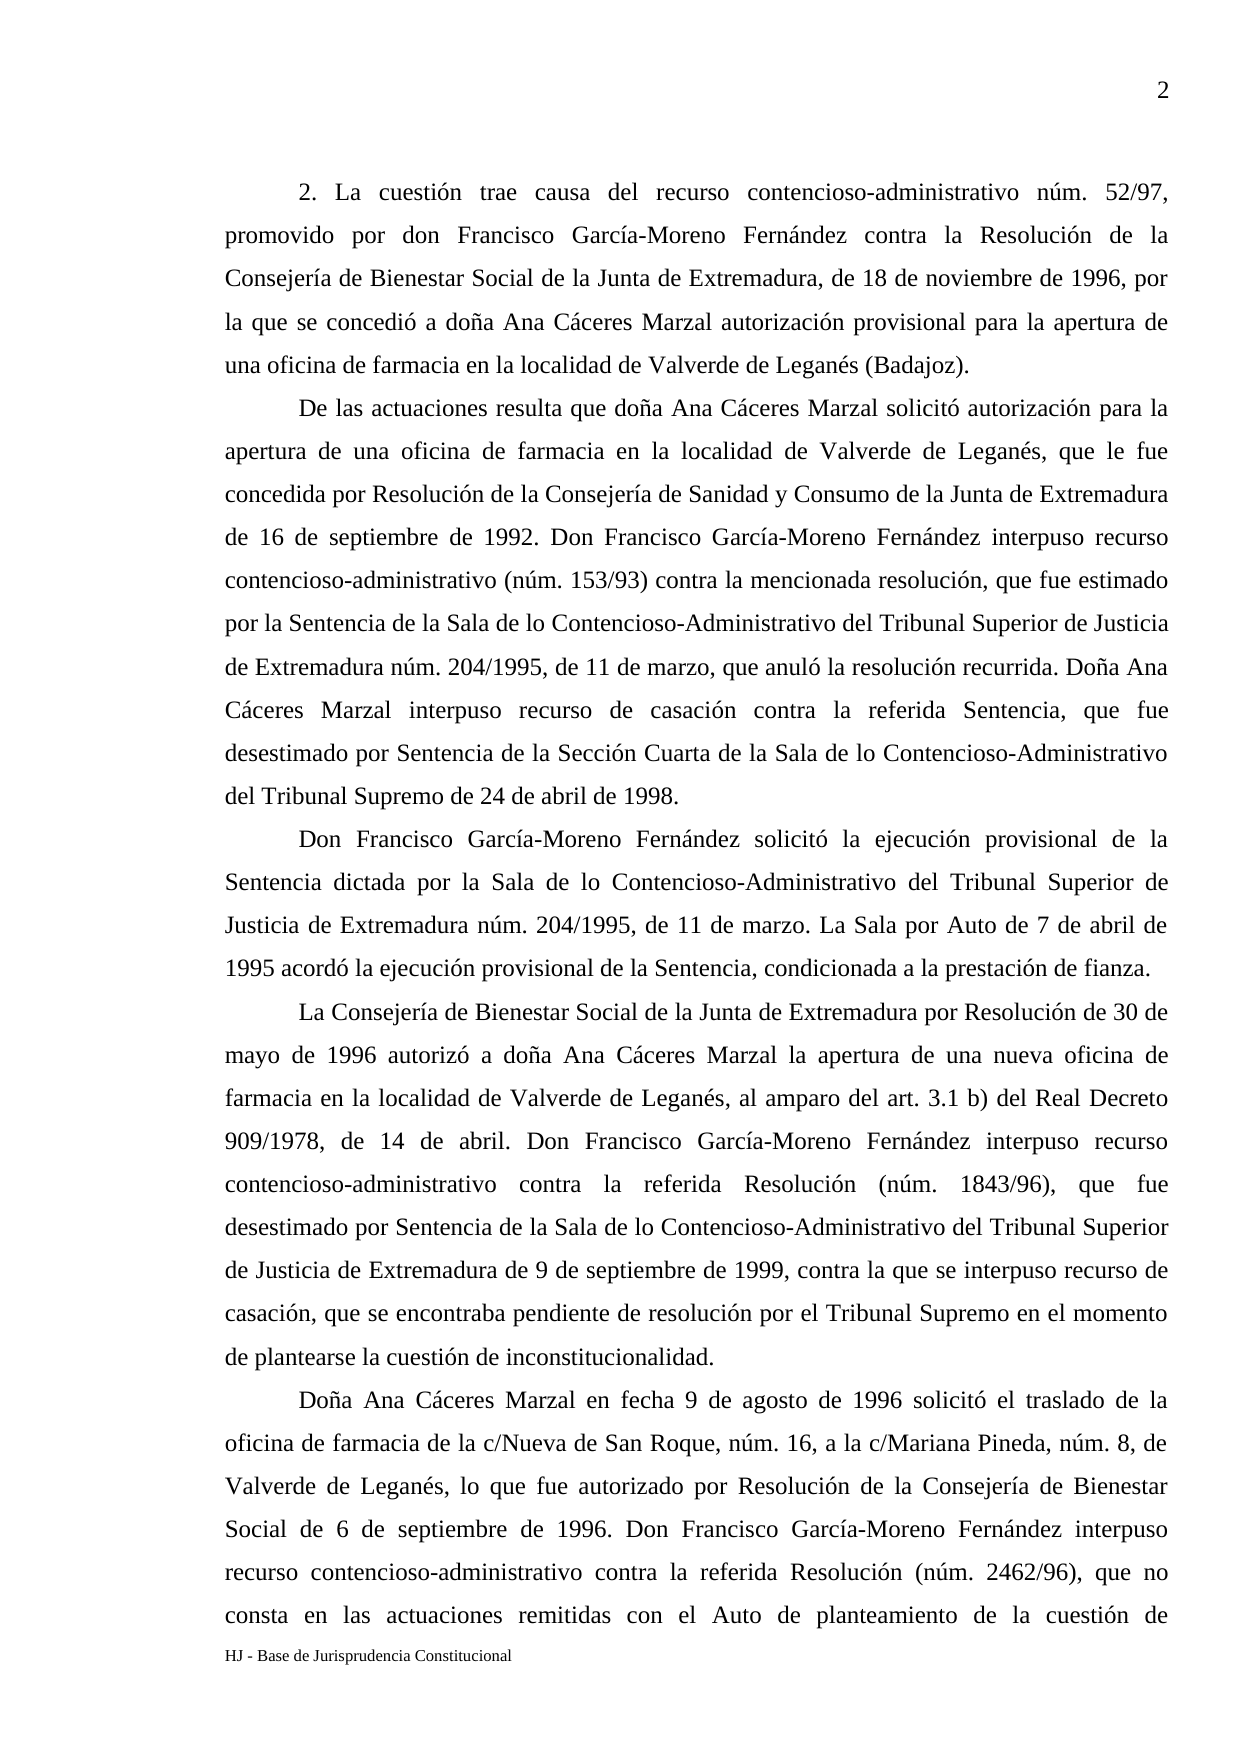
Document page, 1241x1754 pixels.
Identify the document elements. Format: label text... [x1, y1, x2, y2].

text Don Francisco García-Moreno Fernández solicitó la ejecución provisional de la Sentencia dictada por la Sala de lo Contencioso-Administrativo del Tribunal Superior de Justicia de Extremadura núm. 204/1995, de 11 de marzo. La Sala por Auto de 7 de abril de 1995 acordó la ejecución provisional de la Sentencia, condicionada a la prestación de fianza. [224, 824, 1169, 982]
text La Consejería de Bienestar Social de la Junta de Extremadura por Resolución de 30 de mayo de 1996 autorizó a doña Ana Cáceres Marzal la apertura de una nueva oficina de farmacia en la localidad de Valverde de Leganés, al amparo del art. 3.1 b) del Real Decreto 909/1978, de 14 de abril. Don Francisco García-Moreno Fernández interpuso recurso contencioso-administrativo contra la referida Resolución (núm. 1843/96), que fue desestimado por Sentencia de la Sala de lo Contencioso-Administrativo del Tribunal Superior de Justicia de Extremadura de 9 de septiembre de 1999, contra la que se interpuso recurso de casación, que se encontraba pendiente de resolución por el Tribunal Supremo en el momento de plantearse la cuestión de inconstitucionalidad. [224, 997, 1169, 1370]
text 2. La cuestión trae causa del recurso contencioso-administrativo núm. 52/97, promovido por don Francisco García-Moreno Fernández contra la Resolución de la Consejería de Bienestar Social de la Junta de Extremadura, de 18 de noviembre de 1996, por la que se concedió a doña Ana Cáceres Marzal autorización provisional para la apertura de una oficina de farmacia en la localidad de Valverde de Leganés (Badajoz). [224, 177, 1169, 378]
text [224, 1385, 1169, 1629]
text De las actuaciones resulta que doña Ana Cáceres Marzal solicitó autorización para la apertura de una oficina de farmacia en la localidad de Valverde de Leganés, que le fue concedida por Resolución de la Consejería de Sanidad y Consumo de la Junta de Extremadura de 16 de septiembre de 1992. Don Francisco García-Moreno Fernández interpuso recurso contencioso-administrativo (núm. 153/93) contra la mencionada resolución, que fue estimado por la Sentencia de la Sala de lo Contencioso-Administrativo del Tribunal Superior de Justicia de Extremadura núm. 204/1995, de 11 de marzo, que anuló la resolución recurrida. Doña Ana Cáceres Marzal interpuso recurso de casación contra la referida Sentencia, que fue desestimado por Sentencia de la Sección Cuarta de la Sala de lo Contencioso-Administrativo del Tribunal Supremo de 24 de abril de 1998. [224, 393, 1169, 810]
